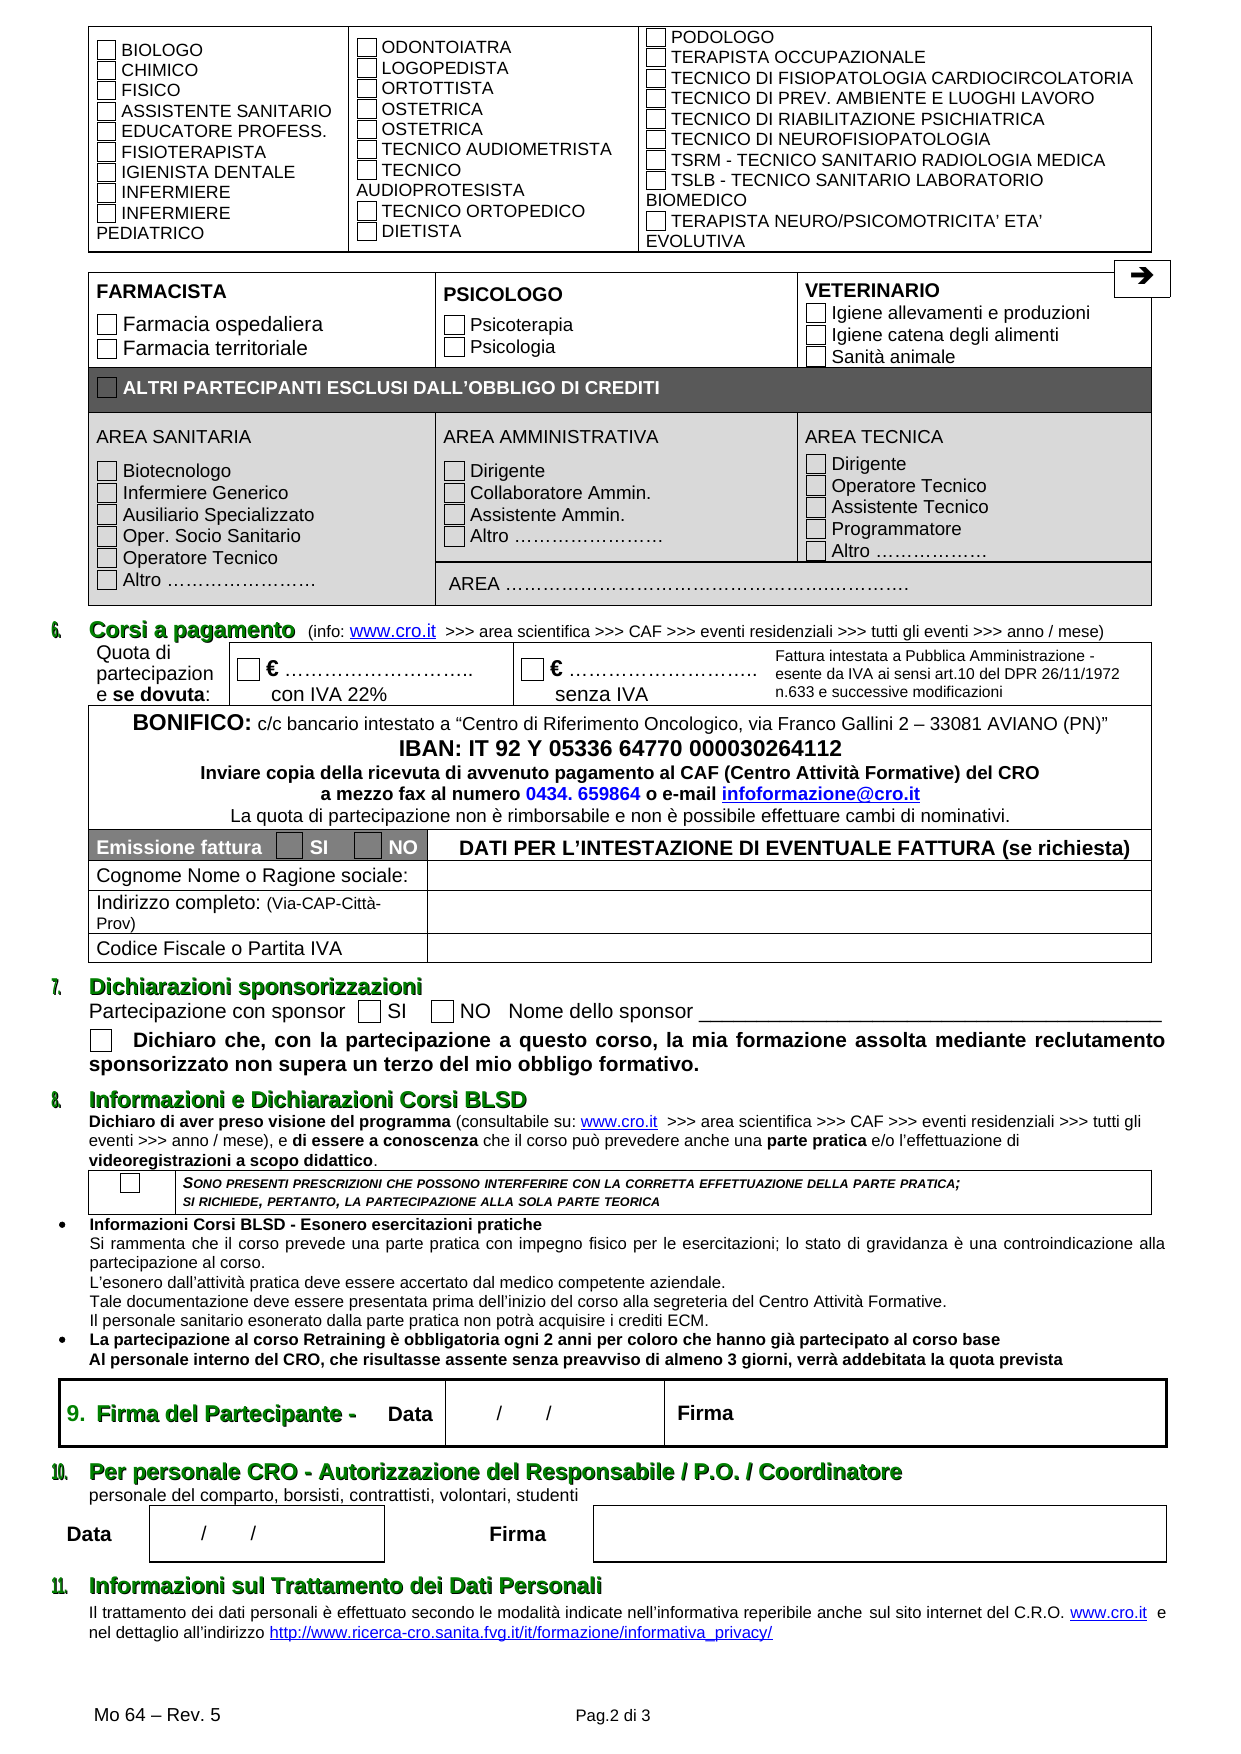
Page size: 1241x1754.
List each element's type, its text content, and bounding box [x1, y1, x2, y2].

table_cell AREA AMMINISTRATIVA Dirigente Collaboratore Ammin. Assistente Ammin. Altro …………………… [436, 413, 797, 561]
table_header [780, 1381, 1165, 1445]
text Il personale sanitario esonerato dalla parte pratica non potrà acquisire i crediti ECM. [89, 1311, 1167, 1330]
list Per personale CRO - Autorizzazione del Responsabile / P.O. / Coordinatore [51, 1458, 1167, 1484]
table_header BIOLOGO CHIMICO FISICO ASSISTENTE SANITARIO EDUCATORE PROFESS. FISIOTERAPISTA IGIENISTA DENTALE INFERMIERE INFERMIERE PEDIATRICO [89, 27, 348, 251]
table_cell [428, 861, 1151, 890]
table_header PSICOLOGO Psicoterapia Psicologia [436, 273, 797, 367]
list Informazioni e Dichiarazioni Corsi BLSD [51, 1086, 1167, 1112]
list Dichiaro che, con la partecipazione a questo corso, la mia formazione assolta mediante reclutamento sponsorizzato non supera un terzo del mio obbligo formativo. [89, 1028, 1167, 1076]
list personale del comparto, borsisti, contrattisti, volontari, studenti [89, 1484, 1167, 1505]
list Informazioni Corsi BLSD - Esonero esercitazioni pratiche [59, 1215, 1167, 1234]
text Tale documentazione deve essere presentata prima dell’inizio del corso alla segreteria del Centro Attività Formative. [89, 1292, 1167, 1311]
table_cell Cognome Nome o Ragione sociale: [89, 861, 427, 890]
table_header Firma [385, 1505, 593, 1561]
list Al personale interno del CRO, che risultasse assente senza preavviso di almeno 3 giorni, verrà addebitata la quota prevista [89, 1349, 1167, 1368]
table_header VETERINARIO Igiene allevamenti e produzioni Igiene catena degli alimenti Sanità animale [798, 273, 1151, 367]
list Informazioni sul Trattamento dei Dati Personali [51, 1572, 1167, 1598]
table_cell AREA …………………………………………….…………. [436, 563, 1151, 605]
list Partecipazione con sponsor SI NO Nome dello sponsor ________________________________________ [89, 999, 1167, 1023]
table_cell AREA TECNICA Dirigente Operatore Tecnico Assistente Tecnico Programmatore Altro ……………… [798, 413, 1151, 561]
table_cell ALTRI PARTECIPANTI ESCLUSI DALL’OBBLIGO DI CREDITI [89, 368, 1151, 412]
list La partecipazione al corso Retraining è obbligatoria ogni 2 anni per coloro che hanno già partecipato al corso base [59, 1330, 1167, 1349]
table_header Sono presenti prescrizioni che possono interferire con la corretta effettuazione della parte pratica; si richiede, pertanto, la partecipazione alla sola parte teorica [176, 1171, 1151, 1214]
list Il trattamento dei dati personali è effettuato secondo le modalità indicate nell’informativa reperibile anche sul sito internet del C.R.O. www.cro.it e nel dettaglio all’indirizzo http://www.ricerca-cro.sanita.fvg.it/it/formazione/informativa_privacy/ [89, 1603, 1167, 1642]
list Dichiarazioni sponsorizzazioni [51, 973, 1167, 999]
list Dichiaro di aver preso visione del programma (consultabile su: www.cro.it >>> area scientifica >>> CAF >>> eventi residenziali >>> tutti gli eventi >>> anno / mese), e di essere a conoscenza che il corso può prevedere anche una parte pratica e/o l’effettuazione di videoregistrazioni a scopo didattico. [89, 1112, 1167, 1169]
table_header € ……………………….. senza IVA [514, 643, 768, 705]
table_cell Dati per l’intestazione DI EVENTUALE fattura (se richiesta) [428, 830, 1151, 860]
table_header PODOLOGO TERAPISTA OCCUPAZIONALE TECNICO DI FISIOPATOLOGIA CARDIOCIRCOLATORIA TECNICO DI PREV. AMBIENTE E LUOGHI LAVORO TECNICO DI RIABILITAZIONE PSICHIATRICA TECNICO DI NEUROFISIOPATOLOGIA TSRM - TECNICO SANITARIO RADIOLOGIA MEDICA TSLB - TECNICO SANITARIO LABORATORIO BIOMEDICO TERAPISTA NEURO/PSICOMOTRICITA’ ETA’ EVOLUTIVA [639, 27, 1151, 251]
table_cell Emissione fattura SI NO [89, 830, 427, 860]
table_header / / [150, 1506, 384, 1561]
text Si rammenta che il corso prevede una parte pratica con impegno fisico per le esercitazioni; lo stato di gravidanza è una controindicazione alla partecipazione al corso. [89, 1234, 1167, 1272]
table_header Quota di partecipazione se dovuta: [89, 642, 229, 705]
table_cell Codice Fiscale o Partita IVA [89, 934, 427, 962]
table_header Data [59, 1505, 149, 1561]
table_header Firma [665, 1381, 780, 1445]
table_cell AREA SANITARIA Biotecnologo Infermiere Generico Ausiliario Specializzato Oper. Socio Sanitario Operatore Tecnico Altro …………………… [89, 413, 435, 605]
table_header [594, 1506, 1166, 1561]
table_cell [428, 891, 1151, 933]
table_header FARMACISTA Farmacia ospedaliera Farmacia territoriale [89, 273, 435, 367]
table_header € ……………………….. con IVA 22% [230, 643, 513, 705]
table_cell Indirizzo completo: (Via-CAP-Città-Prov) [89, 891, 427, 933]
table_cell [428, 934, 1151, 962]
list Corsi a pagamento (info: www.cro.it >>> area scientifica >>> CAF >>> eventi residenziali >>> tutti gli eventi >>> anno / mese) [51, 616, 1167, 642]
table_header / / [446, 1381, 664, 1445]
table_cell BONIFICO: c/c bancario intestato a “Centro di Riferimento Oncologico, via Franco Gallini 2 – 33081 AVIANO (PN)” IBAN: IT 92 Y 05336 64770 000030264112 Inviare copia della ricevuta di avvenuto pagamento al CAF (Centro Attività Formative) del CRO a mezzo fax al numero 0434. 659864 o e-mail infoformazione@cro.it La quota di partecipazione non è rimborsabile e non è possibile effettuare cambi di nominativi. [89, 706, 1151, 829]
text L’esonero dall’attività pratica deve essere accertato dal medico competente aziendale. [89, 1272, 1167, 1292]
table_header [89, 1171, 175, 1214]
table_header Firma del Partecipante - Data [61, 1381, 445, 1445]
table_header Fattura intestata a Pubblica Amministrazione - esente da IVA ai sensi art.10 del DPR 26/11/1972 n.633 e successive modificazioni [768, 643, 1151, 705]
table_header ODONTOIATRA LOGOPEDISTA ORTOTTISTA OSTETRICA OSTETRICA TECNICO AUDIOMETRISTA TECNICO AUDIOPROTESISTA TECNICO ORTOPEDICO DIETISTA [349, 27, 638, 251]
